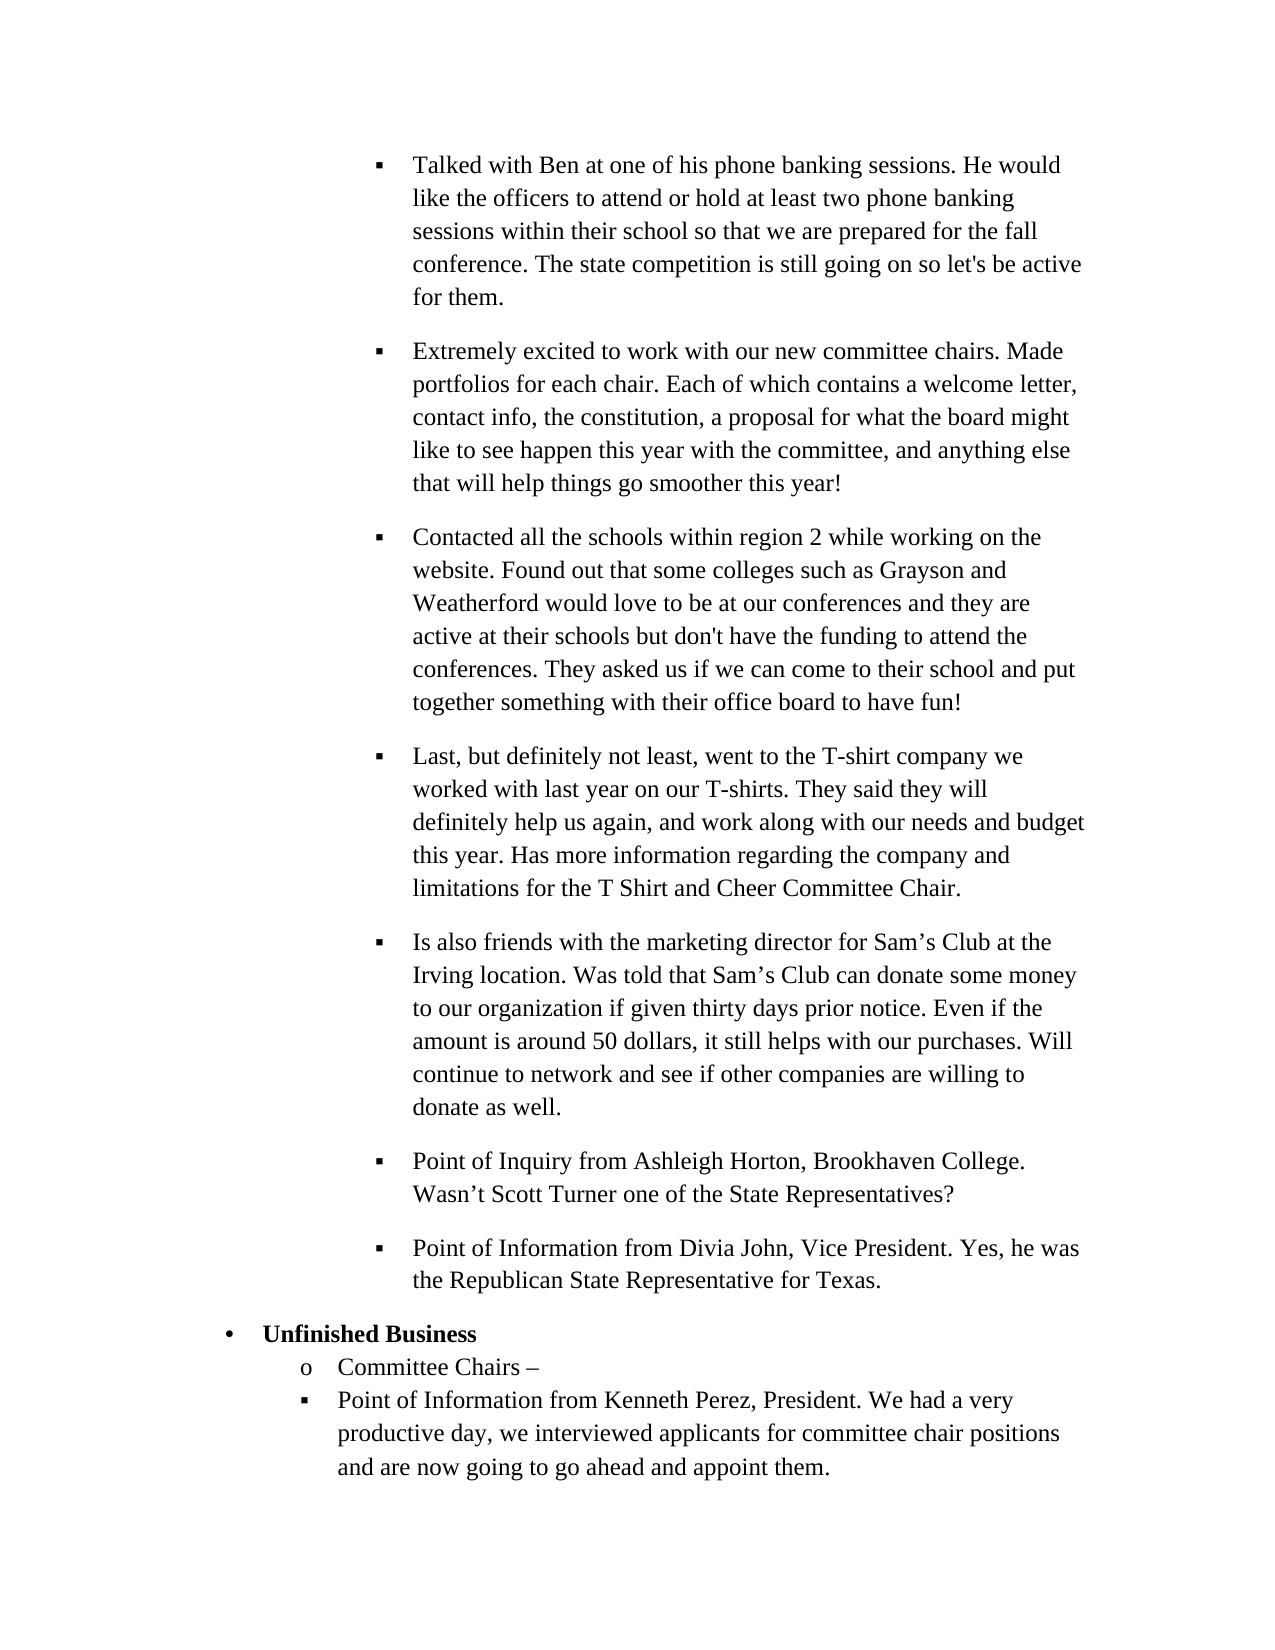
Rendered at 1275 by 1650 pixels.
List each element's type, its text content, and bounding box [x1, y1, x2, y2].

list Extremely excited to work with our new committee chairs. Made portfolios for each chair. Each of which contains a welcome letter, contact info, the constitution, a proposal for what the board might like to see happen this year with the committee, and anything else that will help things go smoother this year! [375, 336, 1087, 497]
list Unfinished Business [225, 1319, 1087, 1348]
list Point of Inquiry from Ashleigh Horton, Brookhaven College. Wasn’t Scott Turner one of the State Representatives? [375, 1146, 1087, 1207]
list Last, but definitely not least, went to the T-shirt company we worked with last year on our T-shirts. They said they will definitely help us again, and work along with our needs and budget this year. Has more information regarding the company and limitations for the T Shirt and Cheer Committee Chair. [375, 741, 1087, 902]
list Point of Information from Divia John, Vice President. Yes, he was the Republican State Representative for Texas. [375, 1233, 1087, 1294]
list Talked with Ben at one of his phone banking sessions. He would like the officers to attend or hold at least two phone banking sessions within their school so that we are prepared for the fall conference. The state competition is still going on so let's be active for them. [375, 150, 1087, 311]
list Committee Chairs – [300, 1352, 1087, 1381]
list Contacted all the schools within region 2 while working on the website. Found out that some colleges such as Grayson and Weatherford would love to be at our conferences and they are active at their schools but don't have the funding to attend the conferences. They asked us if we can come to their school and put together something with their office board to have fun! [375, 522, 1087, 716]
list Is also friends with the marketing director for Sam’s Club at the Irving location. Was told that Sam’s Club can donate some money to our organization if given thirty days prior notice. Even if the amount is around 50 dollars, it still helps with our purchases. Will continue to network and see if other companies are willing to donate as well. [375, 927, 1087, 1121]
list Point of Information from Kenneth Perez, President. We had a very productive day, we interviewed applicants for committee chair positions and are now going to go ahead and appoint them. [300, 1386, 1087, 1480]
